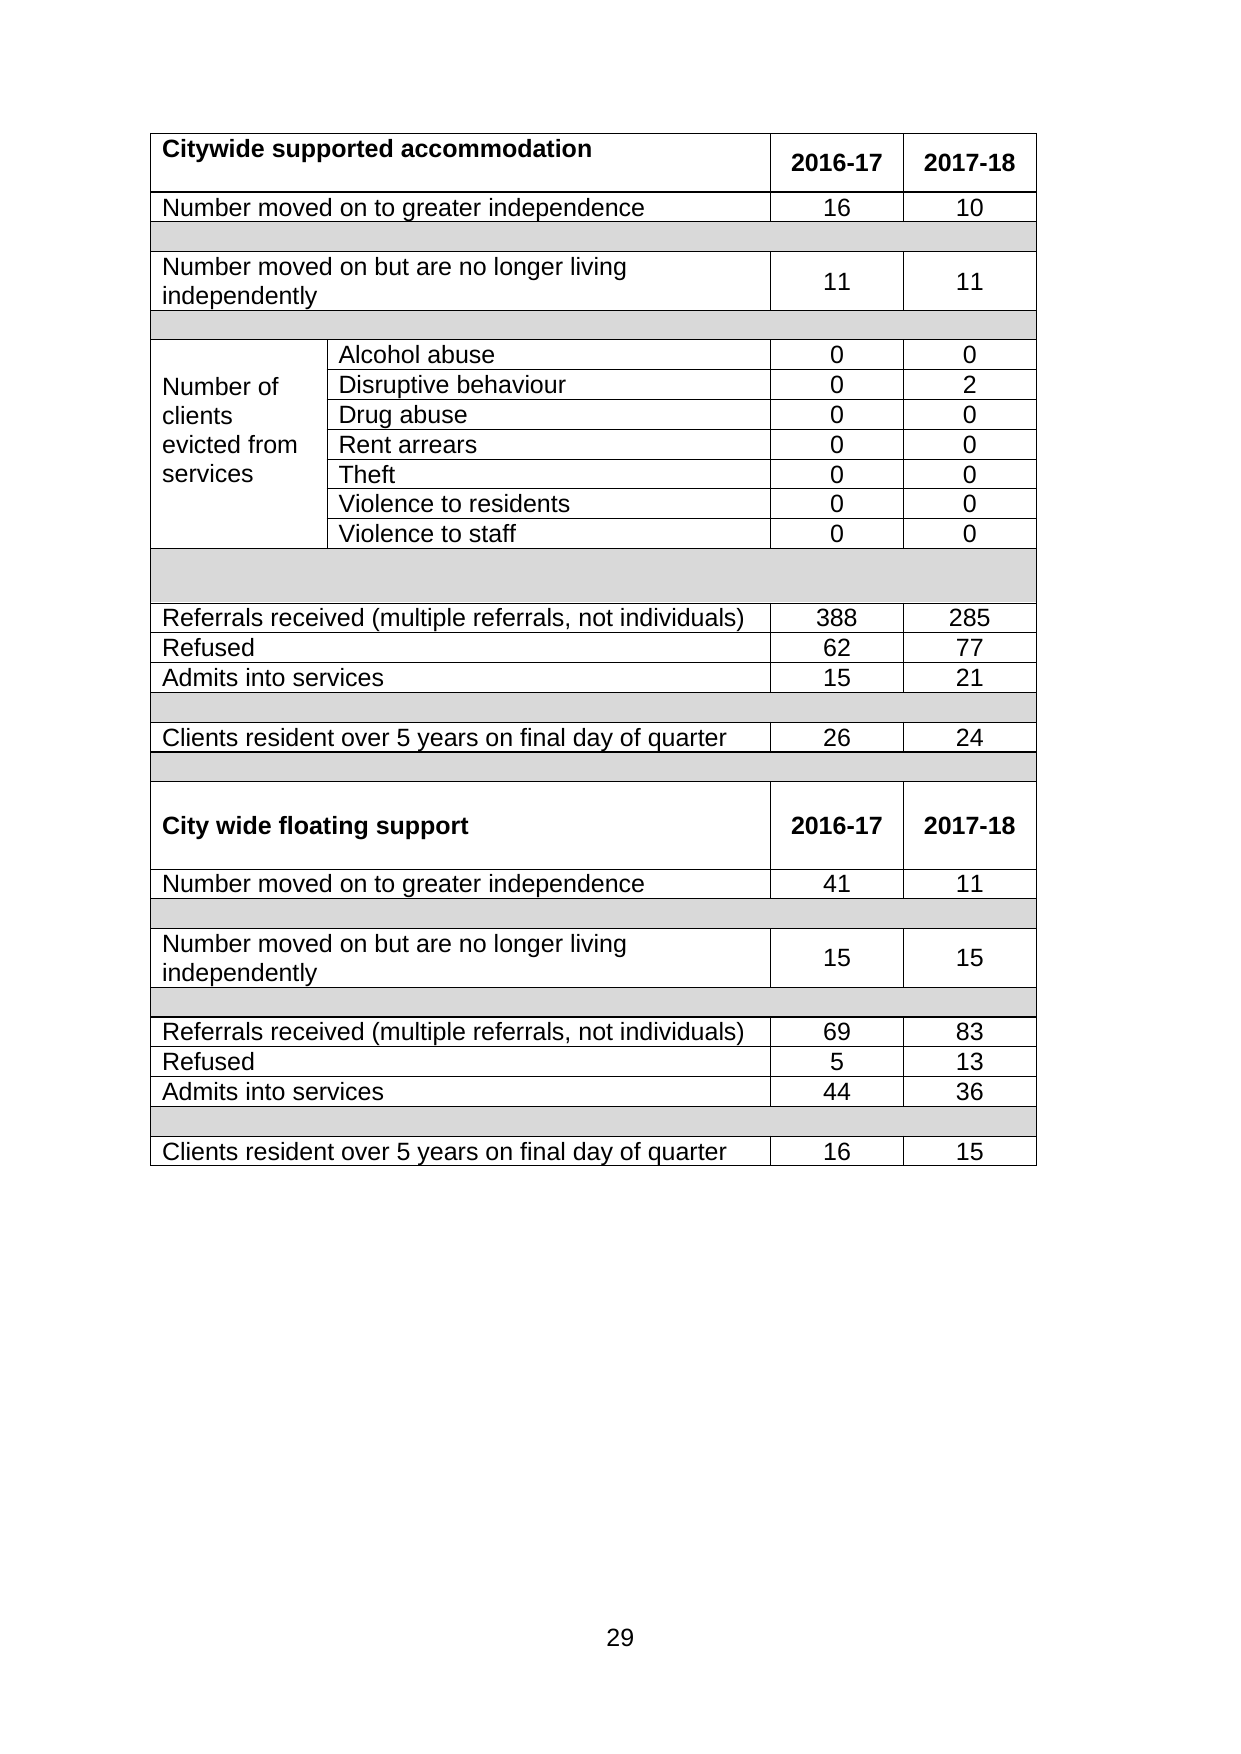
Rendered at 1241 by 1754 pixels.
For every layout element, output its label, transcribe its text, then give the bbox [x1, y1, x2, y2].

table_cell Number moved on to greater independence [151, 193, 770, 221]
table_cell Alcohol abuse [328, 340, 770, 369]
table_cell Number moved on but are no longer living independently [151, 929, 770, 987]
table_cell Number moved on but are no longer living independently [151, 252, 770, 309]
table_cell 44 [771, 1077, 903, 1106]
table_cell 15 [904, 929, 1036, 987]
table_cell [151, 549, 1036, 602]
table_cell 2016-17 [771, 134, 903, 191]
table_cell 2017-18 [904, 134, 1036, 191]
table_cell Rent arrears [328, 430, 770, 458]
table_cell [151, 899, 1036, 928]
table_cell 13 [904, 1047, 1036, 1076]
table_cell [151, 988, 1036, 1016]
table_cell [151, 311, 1036, 339]
table_cell Violence to residents [328, 489, 770, 518]
table_cell 0 [771, 430, 903, 458]
table_cell 83 [904, 1018, 1036, 1046]
table_cell 0 [771, 370, 903, 399]
table_cell 16 [771, 1137, 903, 1165]
table_cell Violence to staff [328, 519, 770, 548]
table_cell Number of clients evicted from services [151, 340, 327, 548]
table_cell 388 [771, 604, 903, 632]
table_cell 0 [904, 519, 1036, 548]
table_cell 0 [771, 340, 903, 369]
table_cell 0 [904, 489, 1036, 518]
table_cell 5 [771, 1047, 903, 1076]
table_cell Theft [328, 460, 770, 488]
table_cell 21 [904, 663, 1036, 692]
table_cell 16 [771, 193, 903, 221]
table_cell 0 [904, 430, 1036, 458]
table_cell [151, 222, 1036, 251]
table_cell 15 [771, 929, 903, 987]
table_cell 41 [771, 870, 903, 898]
table_cell 11 [904, 870, 1036, 898]
table_cell [151, 693, 1036, 722]
table_cell 0 [771, 460, 903, 488]
table_cell 11 [771, 252, 903, 309]
table_cell 2 [904, 370, 1036, 399]
table_cell Refused [151, 633, 770, 662]
table_cell 77 [904, 633, 1036, 662]
table_cell Referrals received (multiple referrals, not individuals) [151, 1018, 770, 1046]
table_cell 0 [904, 340, 1036, 369]
table_cell Referrals received (multiple referrals, not individuals) [151, 604, 770, 632]
table_cell 15 [904, 1137, 1036, 1165]
table_cell Drug abuse [328, 400, 770, 429]
table_cell 69 [771, 1018, 903, 1046]
table_cell City wide floating support [151, 782, 770, 868]
table_cell Number moved on to greater independence [151, 870, 770, 898]
table_cell Citywide supported accommodation [151, 134, 770, 191]
table_cell Admits into services [151, 663, 770, 692]
table_cell [151, 1107, 1036, 1136]
table_cell Disruptive behaviour [328, 370, 770, 399]
table_cell [151, 753, 1036, 781]
table_cell 26 [771, 723, 903, 751]
table_cell 2017-18 [904, 782, 1036, 868]
table_cell 10 [904, 193, 1036, 221]
table_cell Clients resident over 5 years on final day of quarter [151, 1137, 770, 1165]
table_cell Refused [151, 1047, 770, 1076]
table_cell 11 [904, 252, 1036, 309]
table_cell Clients resident over 5 years on final day of quarter [151, 723, 770, 751]
table_cell 285 [904, 604, 1036, 632]
table_cell 24 [904, 723, 1036, 751]
table_cell 36 [904, 1077, 1036, 1106]
table_cell 0 [904, 400, 1036, 429]
table_cell Admits into services [151, 1077, 770, 1106]
table_cell 0 [771, 489, 903, 518]
table_cell 62 [771, 633, 903, 662]
table_cell 15 [771, 663, 903, 692]
table_cell 0 [771, 519, 903, 548]
table_cell 2016-17 [771, 782, 903, 868]
table_cell 0 [904, 460, 1036, 488]
table_cell 0 [771, 400, 903, 429]
